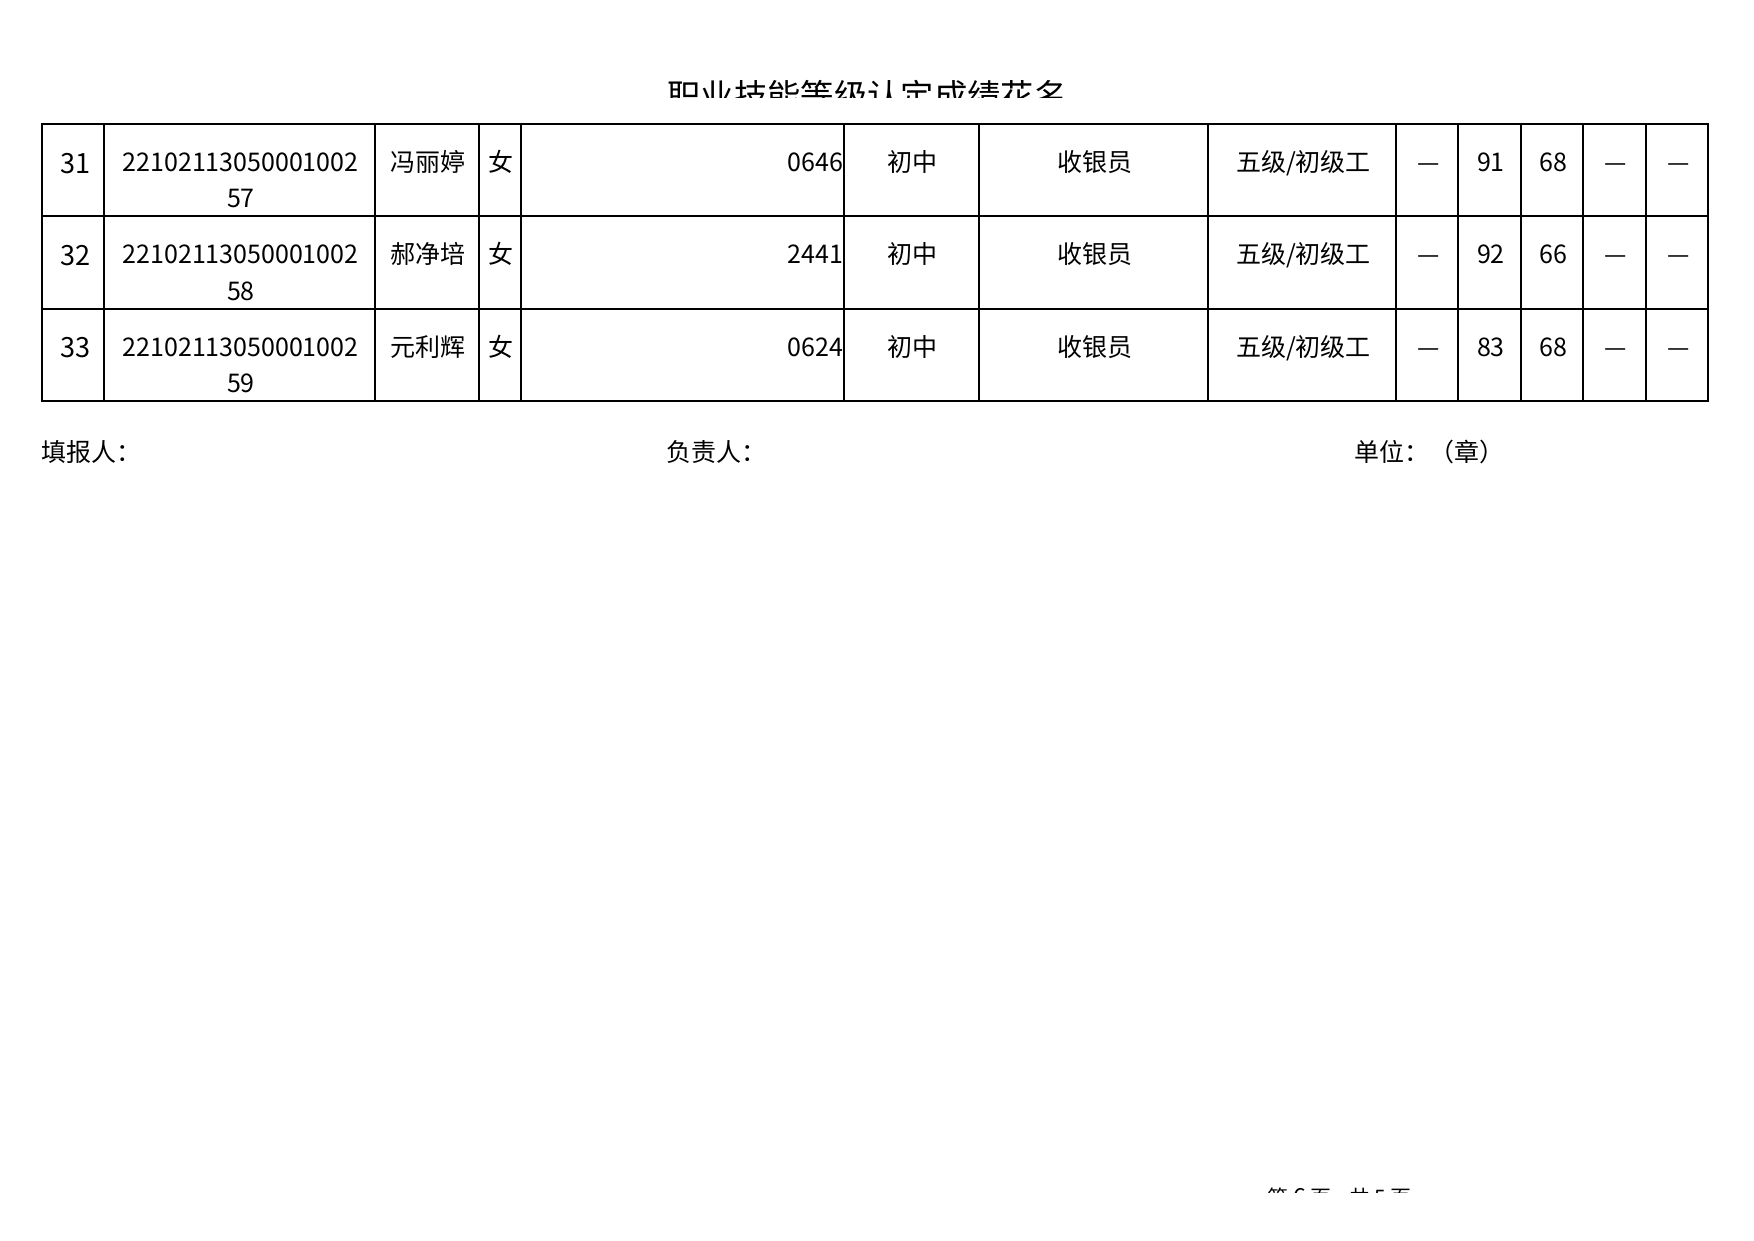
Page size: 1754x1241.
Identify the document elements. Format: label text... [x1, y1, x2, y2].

table_cell 91 [1459, 125, 1520, 215]
table_cell 68 [1522, 125, 1582, 215]
table_cell — [1647, 217, 1707, 307]
table_cell 2441 [522, 217, 843, 307]
table_cell 2210211305000100257 [105, 125, 374, 215]
table_cell 五级/初级工 [1209, 217, 1395, 307]
table_cell 五级/初级工 [1209, 125, 1395, 215]
table_cell — [1584, 310, 1645, 400]
table_cell — [1584, 217, 1645, 307]
table_cell 31 [43, 125, 103, 215]
table_cell 66 [1522, 217, 1582, 307]
table_cell 女 [480, 310, 520, 400]
table_cell 83 [1459, 310, 1520, 400]
text 填报人： 负责人： 单位：（章） [42, 433, 1721, 469]
table_cell 32 [43, 217, 103, 307]
table_cell — [1397, 310, 1457, 400]
table_cell — [1397, 125, 1457, 215]
table_cell 初中 [845, 310, 978, 400]
table_cell 92 [1459, 217, 1520, 307]
table_cell 收银员 [980, 217, 1207, 307]
table_cell 收银员 [980, 310, 1207, 400]
table_cell — [1647, 310, 1707, 400]
table_cell 2210211305000100259 [105, 310, 374, 400]
table_cell — [1584, 125, 1645, 215]
table_cell 初中 [845, 125, 978, 215]
table_cell — [1647, 125, 1707, 215]
table_cell 郝净培 [376, 217, 478, 307]
table_cell 0624 [522, 310, 843, 400]
table_cell 冯丽婷 [376, 125, 478, 215]
table_cell 0646 [522, 125, 843, 215]
table_cell — [1397, 217, 1457, 307]
table_cell 68 [1522, 310, 1582, 400]
table_cell 女 [480, 217, 520, 307]
table_cell 五级/初级工 [1209, 310, 1395, 400]
table_cell 33 [43, 310, 103, 400]
table_cell 女 [480, 125, 520, 215]
table_cell 初中 [845, 217, 978, 307]
table_cell 收银员 [980, 125, 1207, 215]
table_cell 2210211305000100258 [105, 217, 374, 307]
table_cell 元利辉 [376, 310, 478, 400]
